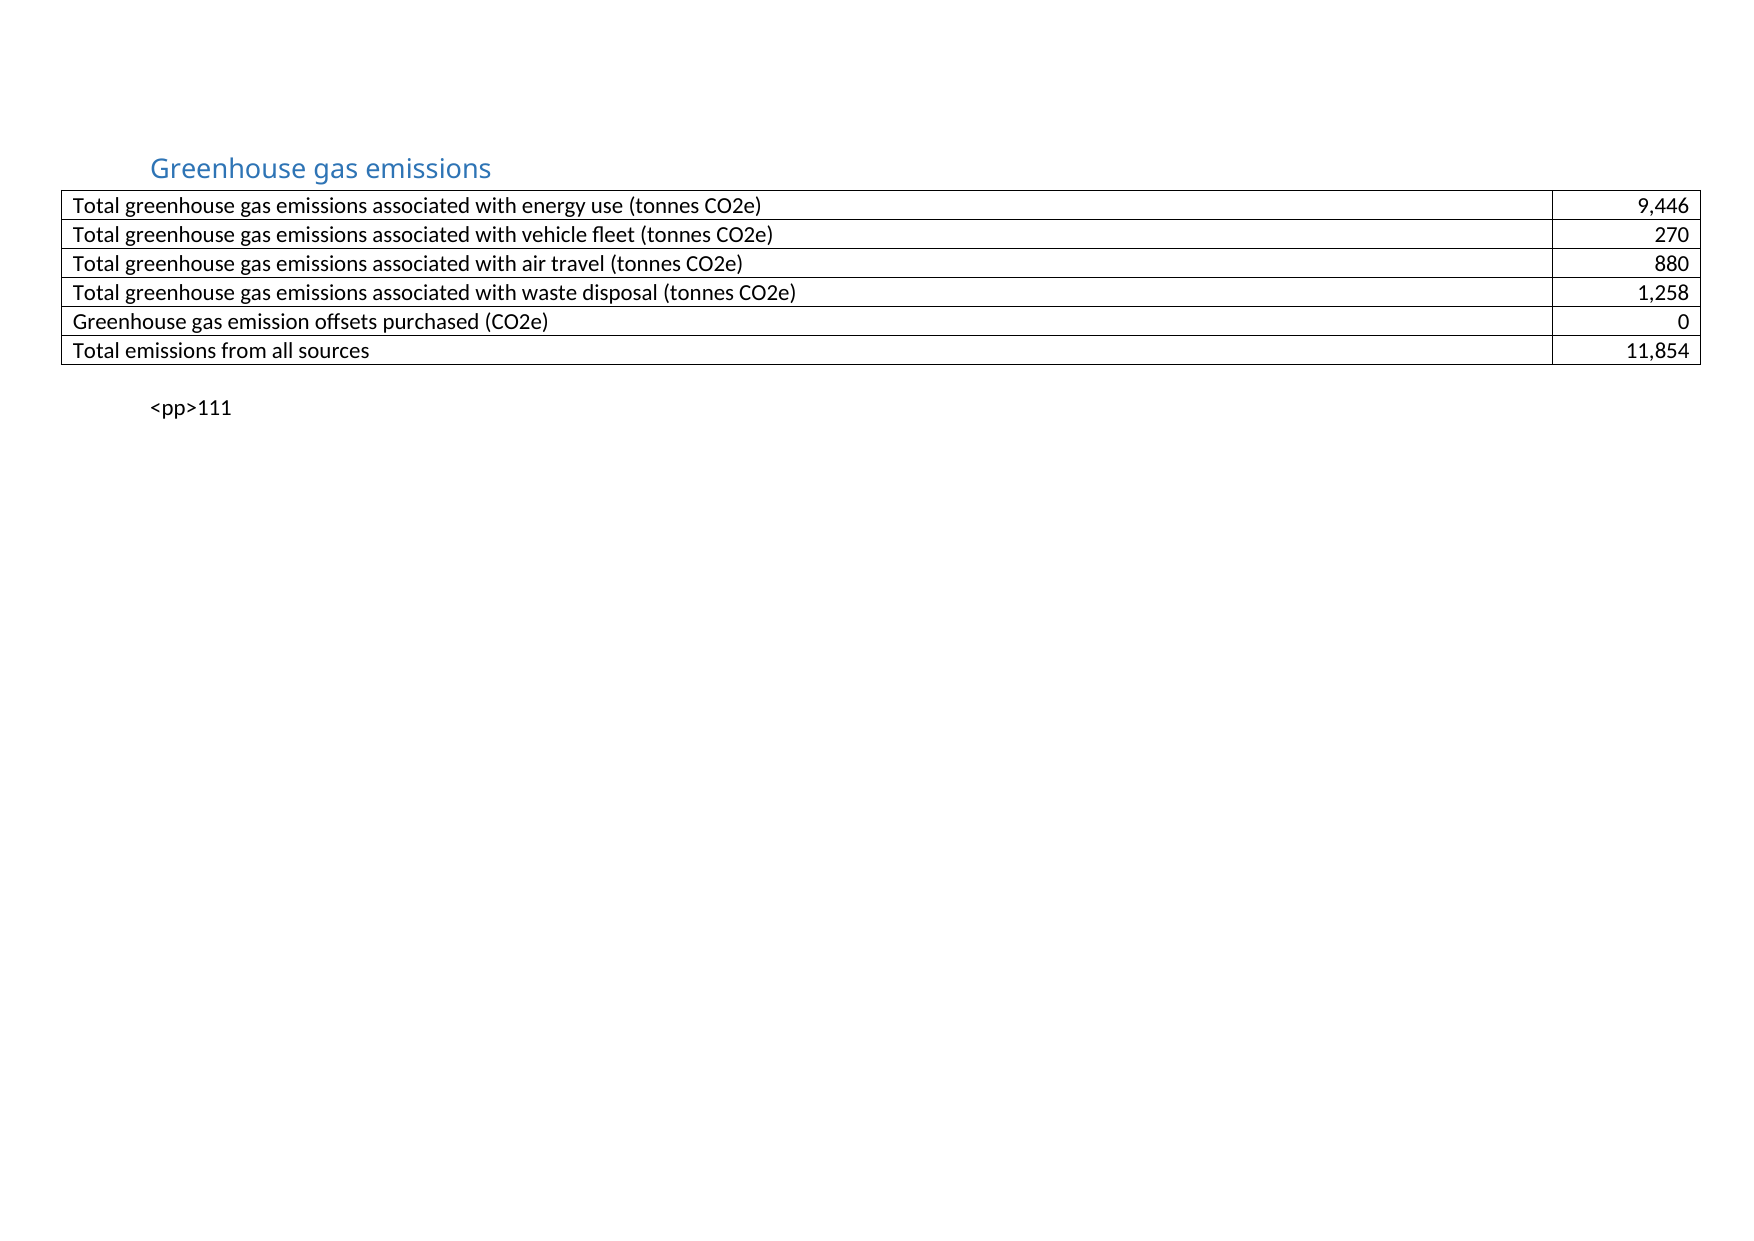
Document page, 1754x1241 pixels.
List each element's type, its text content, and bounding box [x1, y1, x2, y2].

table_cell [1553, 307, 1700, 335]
text <pp>111 [150, 393, 1604, 421]
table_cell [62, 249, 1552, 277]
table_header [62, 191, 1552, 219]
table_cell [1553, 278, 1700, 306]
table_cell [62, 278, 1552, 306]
subtitle Greenhouse gas emissions [150, 150, 1604, 187]
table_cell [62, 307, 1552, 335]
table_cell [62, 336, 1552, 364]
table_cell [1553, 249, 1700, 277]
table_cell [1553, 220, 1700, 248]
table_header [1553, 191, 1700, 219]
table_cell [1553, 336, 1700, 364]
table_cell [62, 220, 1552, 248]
